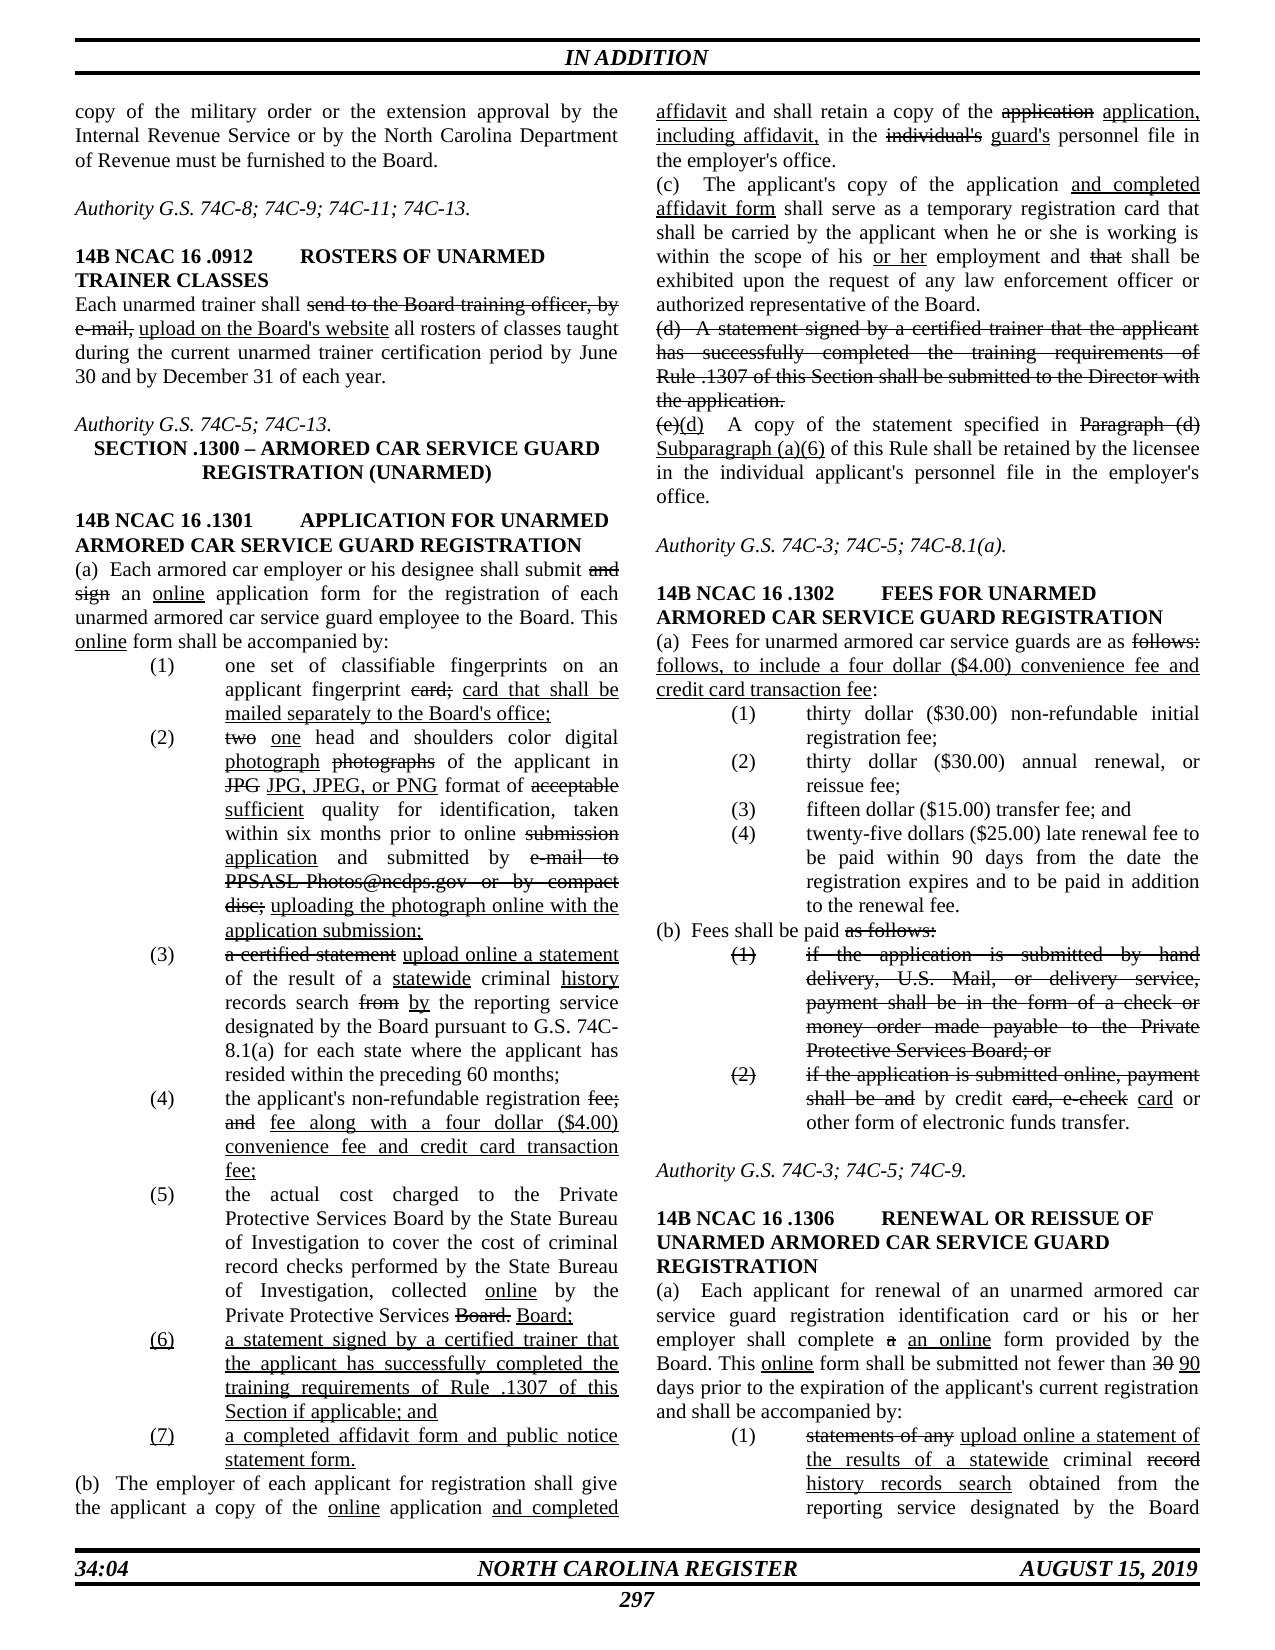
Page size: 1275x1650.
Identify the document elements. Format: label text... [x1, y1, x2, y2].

text (a) Fees for unarmed armored car service guards are as follows: follows, to include a four dollar ($4.00) convenience fee and credit card transaction fee: [656, 675, 1200, 701]
text 14B NCAC 16 .1301 APPLICATION FOR UNARMED armored car service GUARD REGISTRATION [75, 508, 619, 557]
text 14b NCAC 16 .1306 RENEWAL OR REISSUE OF UNARMED armored car service guard REGISTRATION [656, 1206, 1200, 1278]
text (1) one set of classifiable fingerprints on an applicant fingerprint card; card that shall be mailed separately to the Board's office; [150, 653, 619, 725]
text Authority G.S. 74C-3; 74C-5; 74C-8.1(a). [656, 532, 1200, 557]
text (a) Each applicant for renewal of an unarmed armored car service guard registration identification card or his or her employer shall complete a an online form provided by the Board. This online form shall be submitted not fewer than 30 90 days prior to the expiration of the applicant's current registration and shall be accompanied by: [656, 1278, 1200, 1423]
text (6) a statement signed by a certified trainer that the applicant has successfully completed the training requirements of Rule .1307 of this Section if applicable; and [150, 1327, 619, 1423]
text (d) A statement signed by a certified trainer that the applicant has successfully completed the training requirements of Rule .1307 of this Section shall be submitted to the Director with the application. [656, 354, 1200, 377]
text (3) fifteen dollar ($15.00) transfer fee; and [731, 797, 1200, 821]
text (3) a certified statement upload online a statement of the result of a statewide criminal history records search from by the reporting service designated by the Board pursuant to G.S. 74C-8.1(a) for each state where the applicant has resided within the preceding 60 months; [150, 942, 619, 1086]
text (2) two one head and shoulders color digital photograph photographs of the applicant in JPG JPG, JPEG, or PNG format of acceptable sufficient quality for identification, taken within six months prior to online submission application and submitted by e-mail to PPSASL-Photos@ncdps.gov or by compact disc; uploading the photograph online with the application submission; [150, 725, 619, 942]
text (e)(d) A copy of the statement specified in Paragraph (d) Subparagraph (a)(6) of this Rule shall be retained by the licensee in the individual applicant's personnel file in the employer's office. [656, 412, 1200, 508]
text (b) The employer of each applicant for registration shall give the applicant a copy of the online application and completed affidavit and shall retain a copy of the application application, including affidavit, in the individual's guard's personnel file in the employer's office. [75, 1471, 619, 1519]
text Authority G.S. 74C-8; 74C-9; 74C-11; 74C-13. [75, 196, 619, 220]
text (b) Fees shall be paid as follows: [656, 917, 1200, 942]
text (1) thirty dollar ($30.00) non-refundable initial registration fee; [731, 701, 1200, 749]
text 14B ncac 16 .1302 FEES FOR UNARMED armored car service GUARD REGISTRATION [656, 581, 1200, 629]
text 14B ncac 16 .0912 rosters of Unarmed Trainer classes [75, 244, 619, 292]
text (1) if the application is submitted by hand delivery, U.S. Mail, or delivery service, payment shall be in the form of a check or money order made payable to the Private Protective Services Board; or [731, 942, 1200, 1062]
text (4) the applicant's non-refundable registration fee; and fee along with a four dollar ($4.00) convenience fee and credit card transaction fee; [150, 1086, 619, 1182]
text (7) a completed affidavit form and public notice statement form. [150, 1423, 619, 1471]
text (5) the actual cost charged to the Private Protective Services Board by the State Bureau of Investigation to cover the cost of criminal record checks performed by the State Bureau of Investigation, collected online by the Private Protective Services Board. Board; [150, 1182, 619, 1327]
text Each unarmed trainer shall send to the Board training officer, by e-mail, upload on the Board's website all rosters of classes taught during the current unarmed trainer certification period by June 30 and by December 31 of each year. [75, 292, 619, 388]
text (d) A statement signed by a certified trainer that the applicant has successfully completed the training requirements of Rule .1307 of this Section shall be submitted to the Director with the application. [656, 378, 1200, 412]
text SECTION .1300 – ARMORED CAR SERVICE GUARD REGISTRATION (UNARMED) [75, 436, 619, 484]
text Authority G.S. 74C-3; 74C-5; 74C-9. [656, 1158, 1200, 1182]
text (d) A statement signed by a certified trainer that the applicant has successfully completed the training requirements of Rule .1307 of this Section shall be submitted to the Director with the application. [656, 316, 1200, 353]
text (4) twenty-five dollars ($25.00) late renewal fee to be paid within 90 days from the date the registration expires and to be paid in addition to the renewal fee. [731, 821, 1200, 917]
text (2) if the application is submitted online, payment shall be and by credit card, e-check card or other form of electronic funds transfer. [731, 1062, 1200, 1134]
text (b) The employer of each applicant for registration shall give the applicant a copy of the online application and completed affidavit and shall retain a copy of the application application, including affidavit, in the individual's guard's personnel file in the employer's office. [656, 99, 1200, 172]
text (a) Fees for unarmed armored car service guards are as follows: follows, to include a four dollar ($4.00) convenience fee and credit card transaction fee: [656, 629, 1200, 674]
text Authority G.S. 74C-5; 74C-13. [75, 412, 619, 436]
text (2) thirty dollar ($30.00) annual renewal, or reissue fee; [731, 749, 1200, 797]
text (c) The applicant's copy of the application and completed affidavit form shall serve as a temporary registration card that shall be carried by the applicant when he or she is working is within the scope of his or her employment and that shall be exhibited upon the request of any law enforcement officer or authorized representative of the Board. [656, 172, 1200, 316]
text (a) Each armored car employer or his designee shall submit and sign an online application form for the registration of each unarmed armored car service guard employee to the Board. This online form shall be accompanied by: [75, 557, 619, 653]
